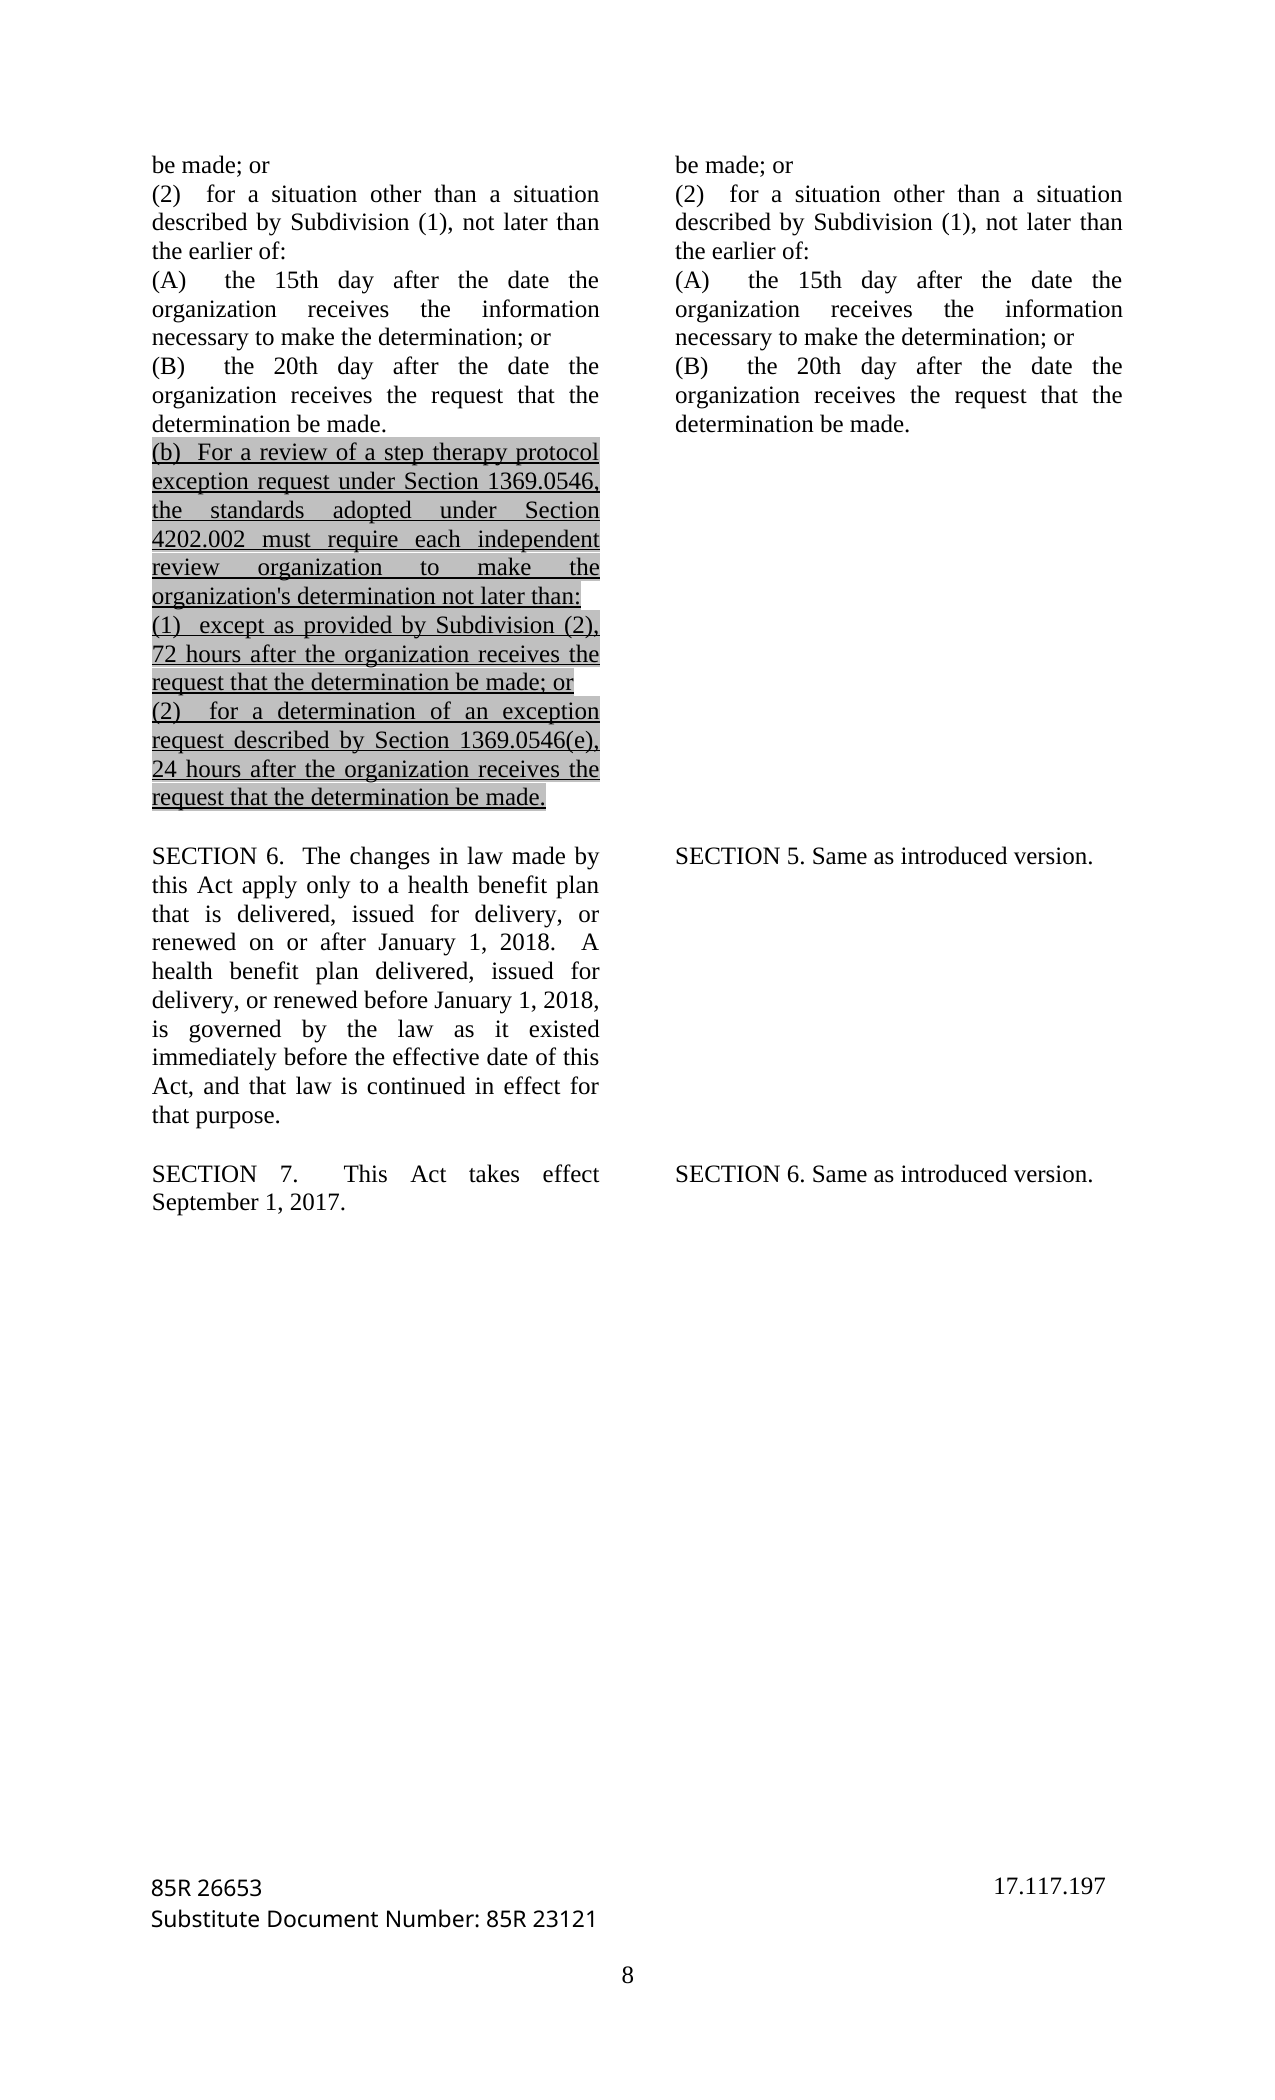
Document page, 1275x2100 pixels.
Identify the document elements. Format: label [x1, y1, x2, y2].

table_cell [138, 150, 1136, 1332]
